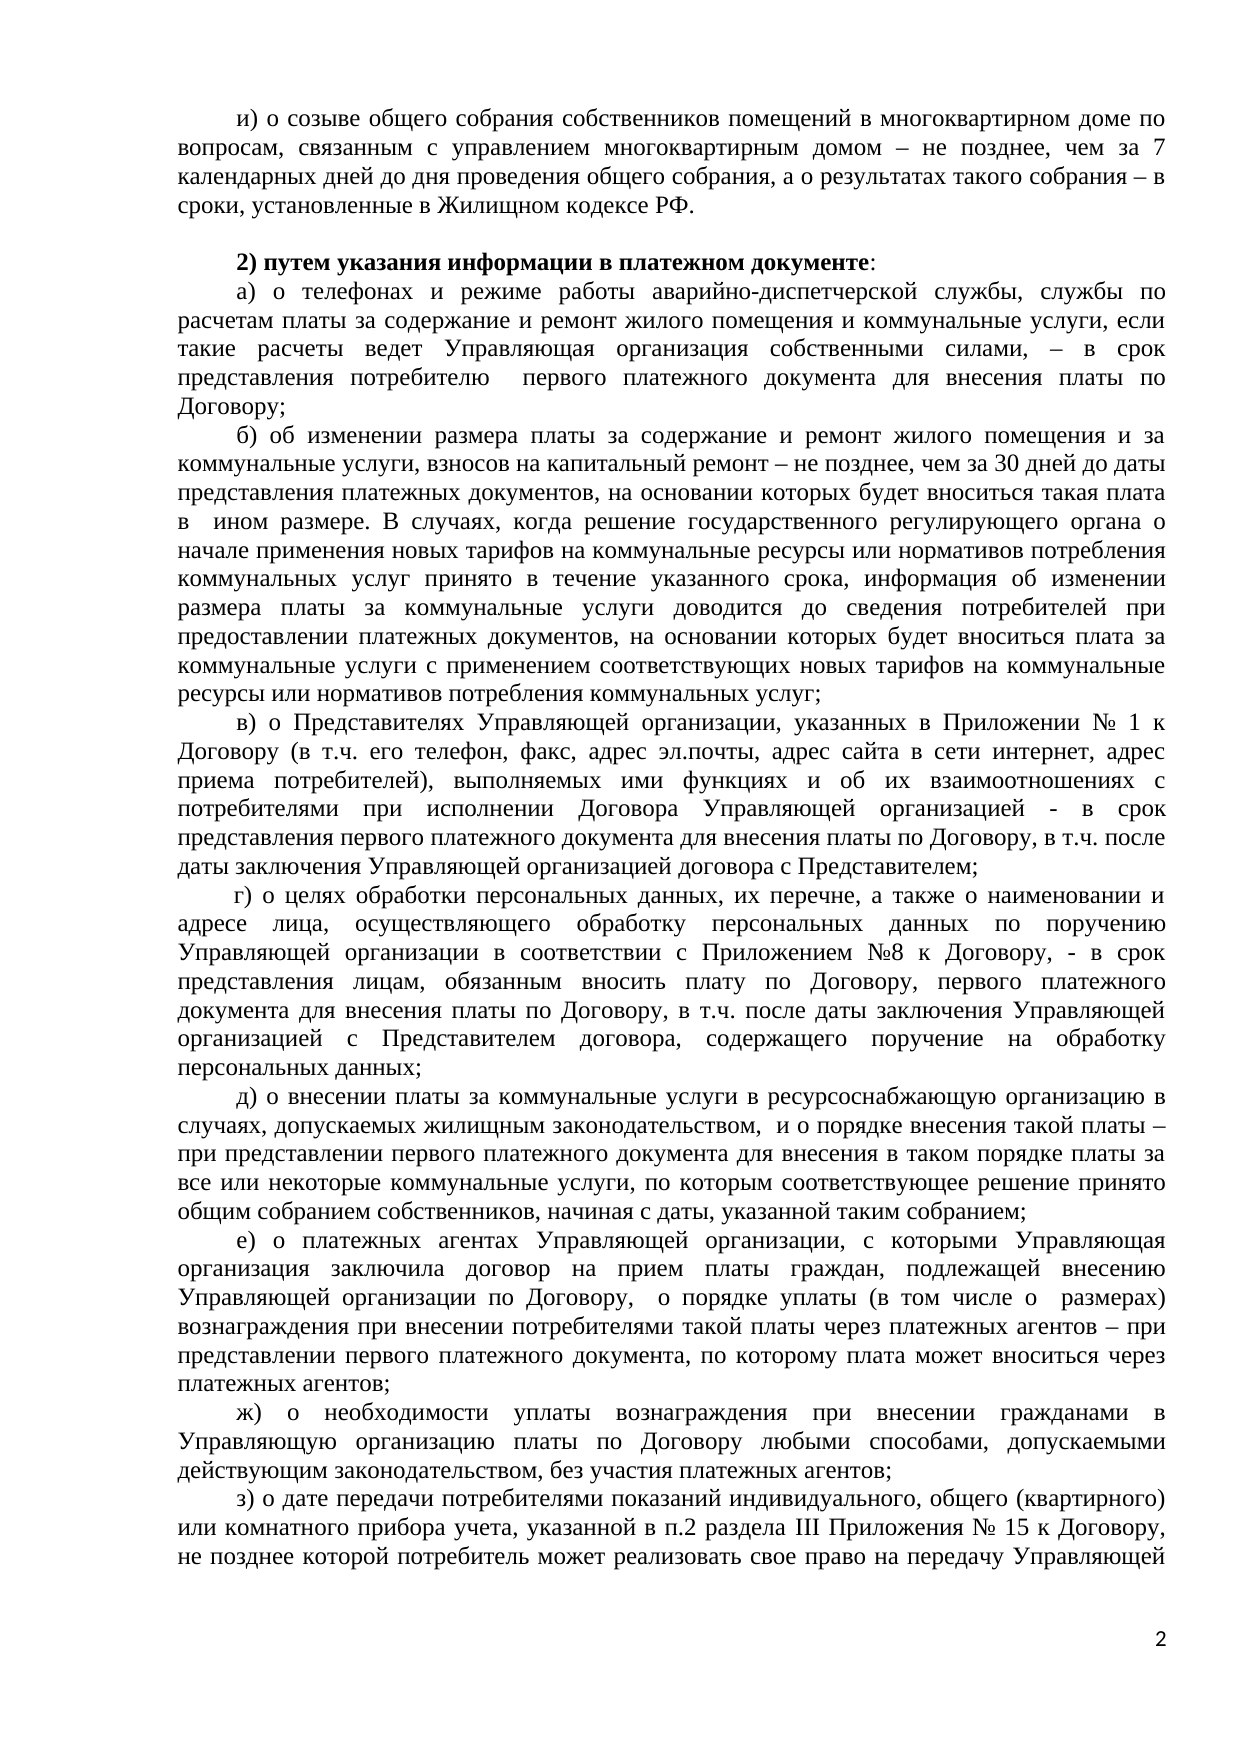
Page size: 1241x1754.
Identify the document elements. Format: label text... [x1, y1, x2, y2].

text 2) путем указания информации в платежном документе: [177, 247, 1167, 276]
text г) о целях обработки персональных данных, их перечне, а также о наименовании и адресе лица, осуществляющего обработку персональных данных по поручению Управляющей организации в соответствии с Приложением №8 к Договору, - в срок представления лицам, обязанным вносить плату по Договору, первого платежного документа для внесения платы по Договору, в т.ч. после даты заключения Управляющей организацией с Представителем договора, содержащего поручение на обработку персональных данных; [177, 880, 1167, 1081]
text в) о Представителях Управляющей организации, указанных в Приложении № 1 к Договору (в т.ч. его телефон, факс, адрес эл.почты, адрес сайта в сети интернет, адрес приема потребителей), выполняемых ими функциях и об их взаимоотношениях с потребителями при исполнении Договора Управляющей организацией - в срок представления первого платежного документа для внесения платы по Договору, в т.ч. после даты заключения Управляющей организацией договора с Представителем; [177, 707, 1167, 880]
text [177, 1483, 1167, 1570]
text и) о созыве общего собрания собственников помещений в многоквартирном доме по вопросам, связанным с управлением многоквартирным домом – не позднее, чем за 7 календарных дней до дня проведения общего собрания, а о результатах такого собрания – в сроки, установленные в Жилищном кодексе РФ. [177, 103, 1167, 218]
text е) о платежных агентах Управляющей организации, с которыми Управляющая организация заключила договор на прием платы граждан, подлежащей внесению Управляющей организации по Договору, о порядке уплаты (в том числе о размерах) вознаграждения при внесении потребителями такой платы через платежных агентов – при представлении первого платежного документа, по которому плата может вноситься через платежных агентов; [177, 1225, 1167, 1397]
text а) о телефонах и режиме работы аварийно-диспетчерской службы, службы по расчетам платы за содержание и ремонт жилого помещения и коммунальные услуги, если такие расчеты ведет Управляющая организация собственными силами, – в срок представления потребителю первого платежного документа для внесения платы по Договору; [177, 276, 1167, 420]
text ж) о необходимости уплаты вознаграждения при внесении гражданами в Управляющую организацию платы по Договору любыми способами, допускаемыми действующим законодательством, без участия платежных агентов; [177, 1397, 1167, 1483]
text д) о внесении платы за коммунальные услуги в ресурсоснабжающую организацию в случаях, допускаемых жилищным законодательством, и о порядке внесения такой платы – при представлении первого платежного документа для внесения в таком порядке платы за все или некоторые коммунальные услуги, по которым соответствующее решение принято общим собранием собственников, начиная с даты, указанной таким собранием; [177, 1081, 1167, 1225]
text б) об изменении размера платы за содержание и ремонт жилого помещения и за коммунальные услуги, взносов на капитальный ремонт – не позднее, чем за 30 дней до даты представления платежных документов, на основании которых будет вноситься такая плата в ином размере. В случаях, когда решение государственного регулирующего органа о начале применения новых тарифов на коммунальные ресурсы или нормативов потребления коммунальных услуг принято в течение указанного срока, информация об изменении размера платы за коммунальные услуги доводится до сведения потребителей при предоставлении платежных документов, на основании которых будет вноситься плата за коммунальные услуги с применением соответствующих новых тарифов на коммунальные ресурсы или нормативов потребления коммунальных услуг; [177, 420, 1167, 707]
